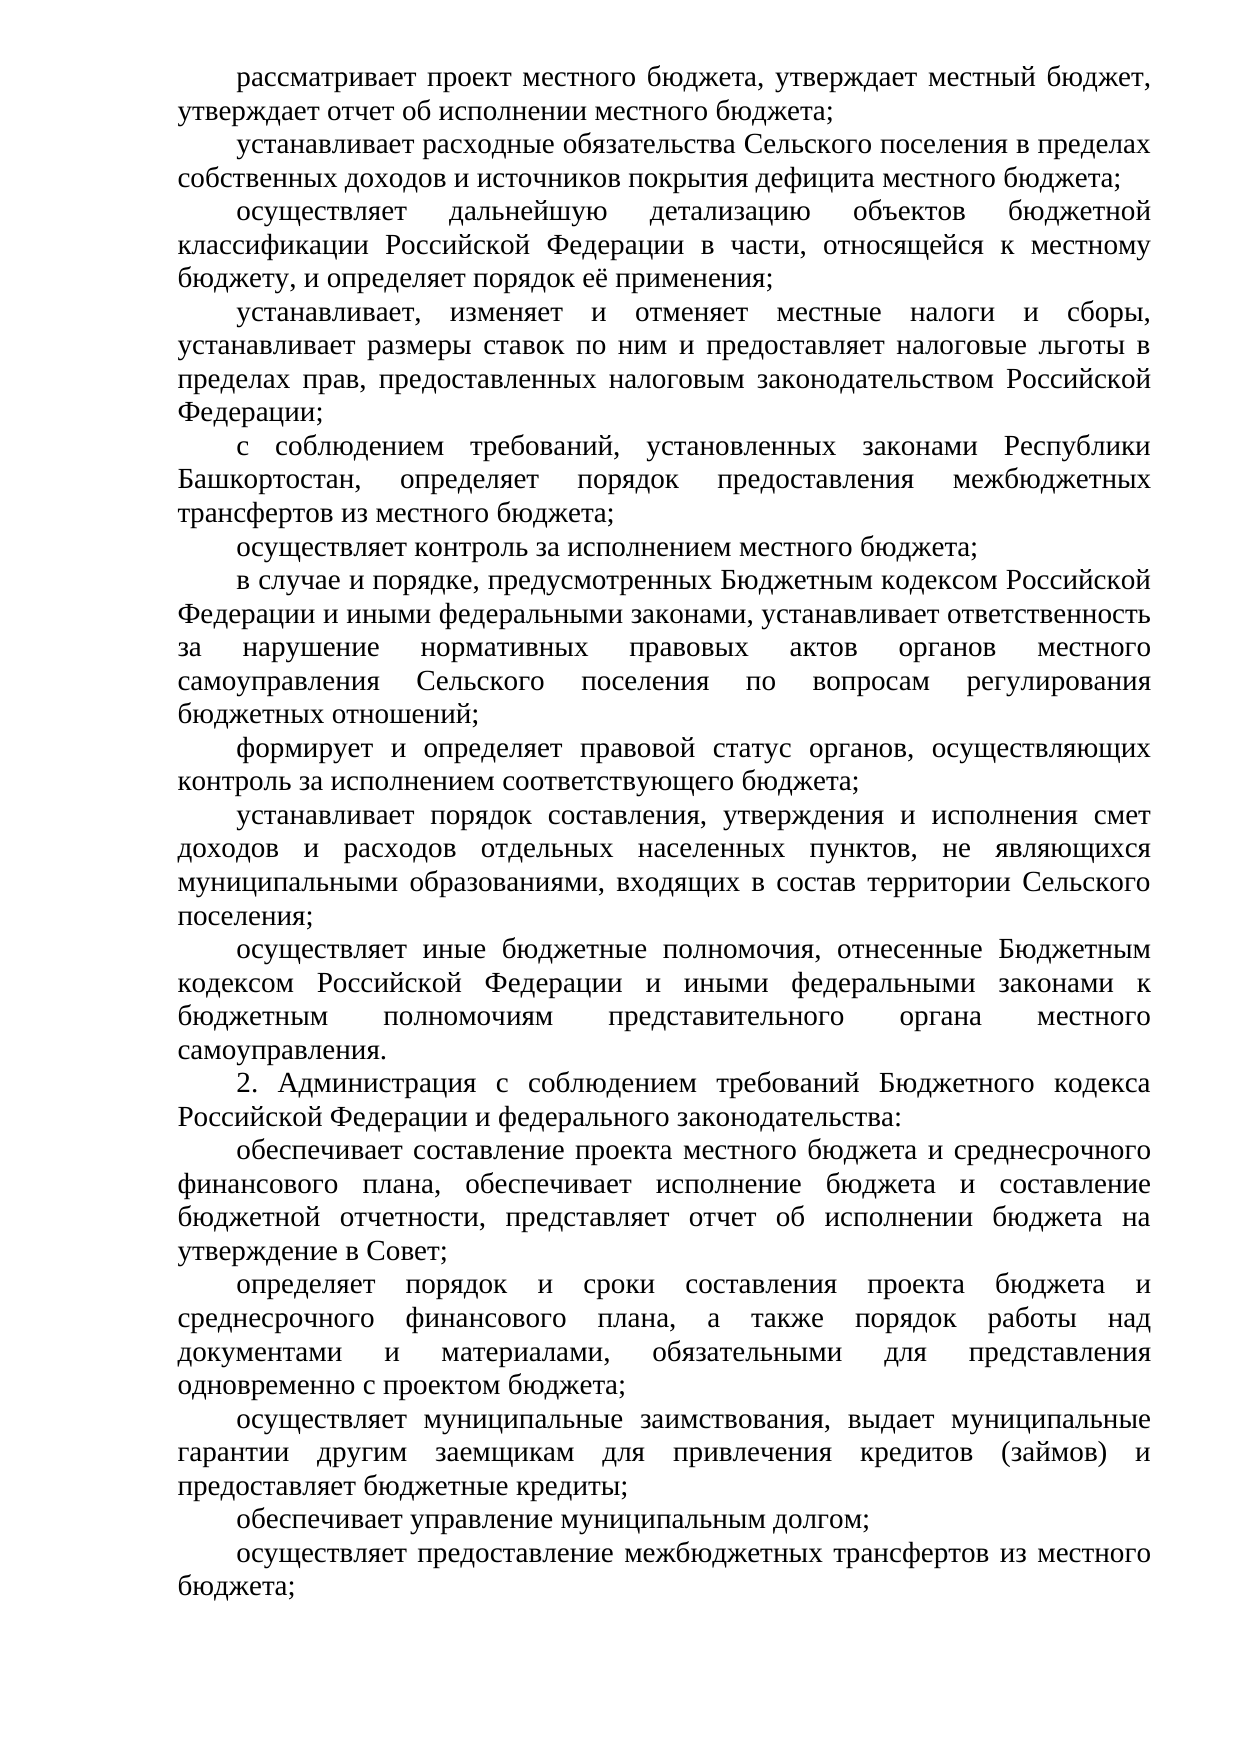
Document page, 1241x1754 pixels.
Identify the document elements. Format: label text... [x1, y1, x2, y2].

text обеспечивает управление муниципальным долгом; [177, 1501, 1152, 1535]
text осуществляет контроль за исполнением местного бюджета; [177, 529, 1152, 562]
text 2. Администрация с соблюдением требований Бюджетного кодекса Российской Федерации и федерального законодательства: [177, 1065, 1152, 1132]
text осуществляет муниципальные заимствования, выдает муниципальные гарантии другим заемщикам для привлечения кредитов (займов) и предоставляет бюджетные кредиты; [177, 1401, 1152, 1501]
text устанавливает, изменяет и отменяет местные налоги и сборы, устанавливает размеры ставок по ним и предоставляет налоговые льготы в пределах прав, предоставленных налоговым законодательством Российской Федерации; [177, 294, 1152, 428]
text осуществляет дальнейшую детализацию объектов бюджетной классификации Российской Федерации в части, относящейся к местному бюджету, и определяет порядок её применения; [177, 193, 1152, 294]
text с соблюдением требований, установленных законами Республики Башкортостан, определяет порядок предоставления межбюджетных трансфертов из местного бюджета; [177, 428, 1152, 529]
text в случае и порядке, предусмотренных Бюджетным кодексом Российской Федерации и иными федеральными законами, устанавливает ответственность за нарушение нормативных правовых актов органов местного самоуправления Сельского поселения по вопросам регулирования бюджетных отношений; [177, 562, 1152, 730]
text осуществляет предоставление межбюджетных трансфертов из местного бюджета; [177, 1535, 1152, 1602]
text формирует и определяет правовой статус органов, осуществляющих контроль за исполнением соответствующего бюджета; [177, 730, 1152, 797]
text обеспечивает составление проекта местного бюджета и среднесрочного финансового плана, обеспечивает исполнение бюджета и составление бюджетной отчетности, представляет отчет об исполнении бюджета на утверждение в Совет; [177, 1132, 1152, 1267]
text устанавливает порядок составления, утверждения и исполнения смет доходов и расходов отдельных населенных пунктов, не являющихся муниципальными образованиями, входящих в состав территории Сельского поселения; [177, 797, 1152, 931]
text осуществляет иные бюджетные полномочия, отнесенные Бюджетным кодексом Российской Федерации и иными федеральными законами к бюджетным полномочиям представительного органа местного самоуправления. [177, 931, 1152, 1065]
text рассматривает проект местного бюджета, утверждает местный бюджет, утверждает отчет об исполнении местного бюджета; [177, 59, 1152, 126]
text определяет порядок и сроки составления проекта бюджета и среднесрочного финансового плана, а также порядок работы над документами и материалами, обязательными для представления одновременно с проектом бюджета; [177, 1267, 1152, 1401]
text устанавливает расходные обязательства Сельского поселения в пределах собственных доходов и источников покрытия дефицита местного бюджета; [177, 126, 1152, 193]
